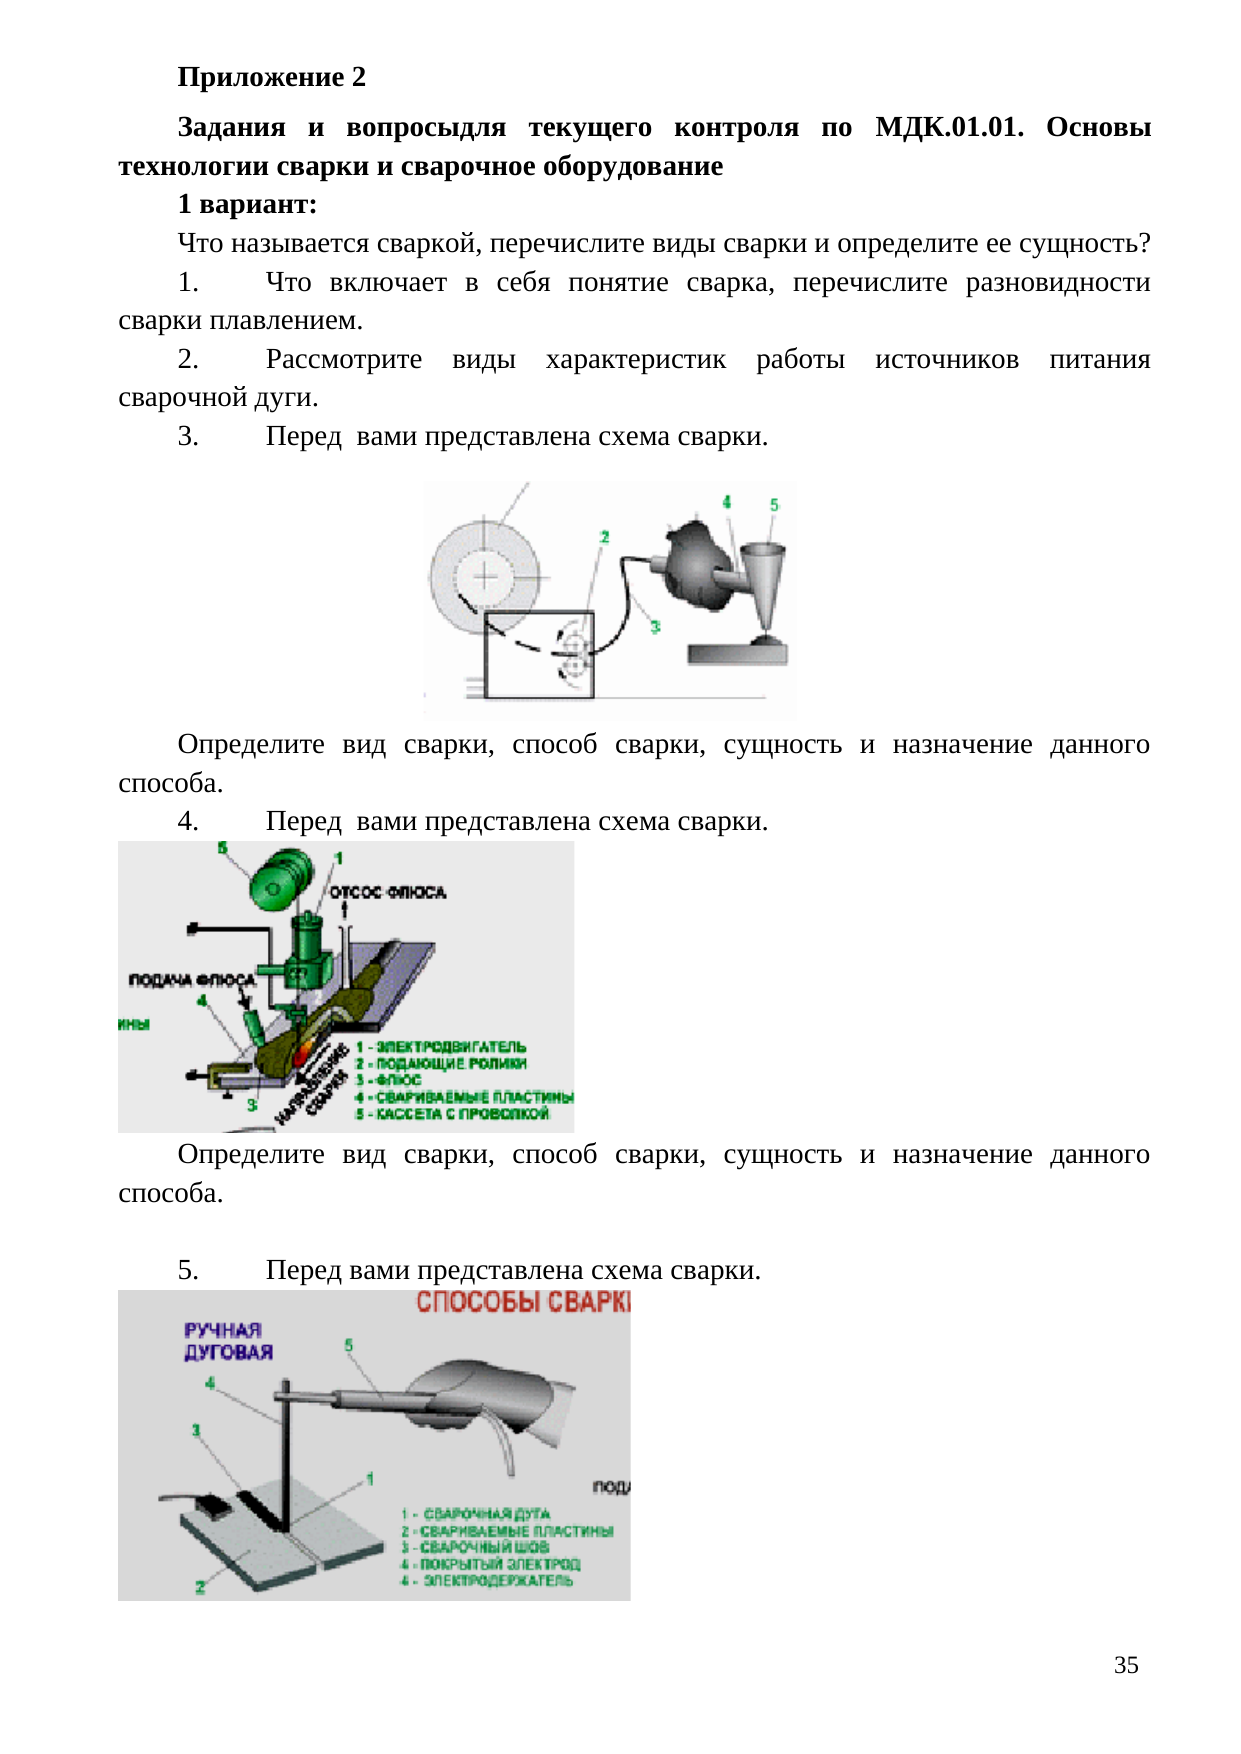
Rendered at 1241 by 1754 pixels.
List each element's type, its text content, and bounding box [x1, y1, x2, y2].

list Рассмотрите виды характеристик работы источников питания сварочной дуги. [118, 341, 1152, 413]
text Определите вид сварки, способ сварки, сущность и назначение данного способа. [118, 1137, 1152, 1209]
list Перед вами представлена схема сварки. [118, 1252, 1152, 1286]
picture [118, 1290, 631, 1601]
list Перед вами представлена схема сварки. [118, 418, 1152, 451]
list Перед вами представлена схема сварки. [118, 803, 1152, 837]
text Что называется сваркой, перечислите виды сварки и определите ее сущность? [118, 225, 1152, 259]
text Определите вид сварки, способ сварки, сущность и назначение данного способа. [118, 726, 1152, 798]
text 1 вариант: [118, 187, 1152, 220]
text Приложение 2 [118, 59, 1152, 93]
text Задания и вопросыдля текущего контроля по МДК.01.01. Основы технологии сварки и сварочное оборудование [118, 109, 1152, 182]
picture [423, 481, 797, 721]
list Что включает в себя понятие сварка, перечислите разновидности сварки плавлением. [118, 264, 1152, 336]
